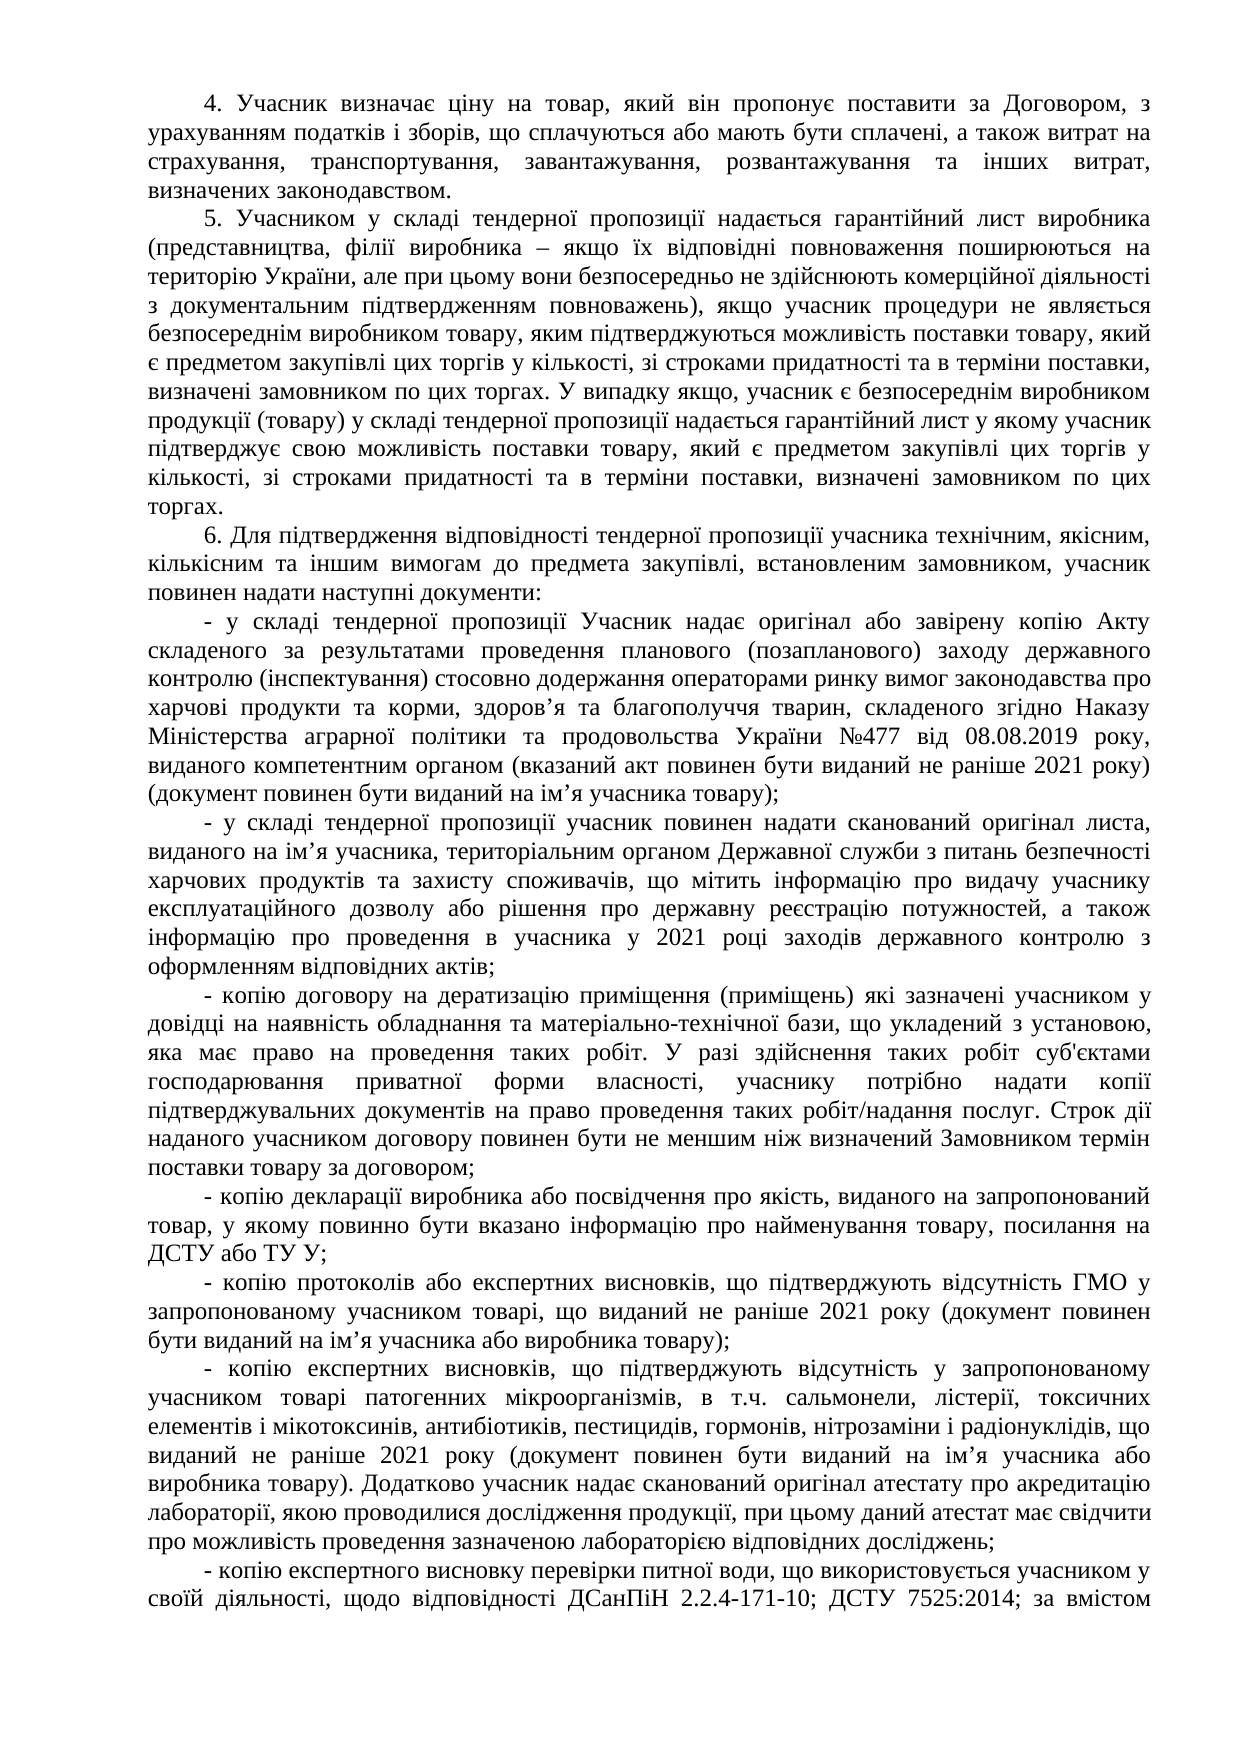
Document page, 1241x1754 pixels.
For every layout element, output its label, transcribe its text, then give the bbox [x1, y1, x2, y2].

text - копію протоколів або експертних висновків, що підтверджують відсутність ГМО у запропонованому учасником товарі, що виданий не раніше 2021 року (документ повинен бути виданий на ім’я учасника або виробника товару); [148, 1267, 1152, 1353]
text 5. Учасником у складі тендерної пропозиції надається гарантійний лист виробника (представництва, філії виробника – якщо їх відповідні повноваження поширюються на територію України, але при цьому вони безпосередньо не здійснюють комерційної діяльності з документальним підтвердженням повноважень), якщо учасник процедури не являється безпосереднім виробником товару, яким підтверджуються можливість поставки товару, який є предметом закупівлі цих торгів у кількості, зі строками придатності та в терміни поставки, визначені замовником по цих торгах. У випадку якщо, учасник є безпосереднім виробником продукції (товару) у складі тендерної пропозиції надається гарантійний лист у якому учасник підтверджує свою можливість поставки товару, який є предметом закупівлі цих торгів у кількості, зі строками придатності та в терміни поставки, визначені замовником по цих торгах. [148, 203, 1152, 520]
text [148, 1555, 1152, 1612]
text - копію декларації виробника або посвідчення про якість, виданого на запропонований товар, у якому повинно бути вказано інформацію про найменування товару, посилання на ДСТУ або ТУ У; [148, 1181, 1152, 1267]
text 6. Для підтвердження відповідності тендерної пропозиції учасника технічним, якісним, кількісним та іншим вимогам до предмета закупівлі, встановленим замовником, учасник повинен надати наступні документи: [148, 520, 1152, 606]
text - у складі тендерної пропозиції учасник повинен надати сканований оригінал листа, виданого на ім’я учасника, територіальним органом Державної служби з питань безпечності харчових продуктів та захисту споживачів, що мітить інформацію про видачу учаснику експлуатаційного дозволу або рішення про державну реєстрацію потужностей, а також інформацію про проведення в учасника у 2021 році заходів державного контролю з оформленням відповідних актів; [148, 807, 1152, 980]
text - копію експертних висновків, що підтверджують відсутність у запропонованому учасником товарі патогенних мікроорганізмів, в т.ч. сальмонели, лістерії, токсичних елементів і мікотоксинів, антибіотиків, пестицидів, гормонів, нітрозаміни і радіонуклідів, що виданий не раніше 2021 року (документ повинен бути виданий на ім’я учасника або виробника товару). Додатково учасник надає сканований оригінал атестату про акредитацію лабораторії, якою проводилися дослідження продукції, при цьому даний атестат має свідчити про можливість проведення зазначеною лабораторією відповідних досліджень; [148, 1353, 1152, 1555]
text - у складі тендерної пропозиції Учасник надає оригінал або завірену копію Акту складеного за результатами проведення планового (позапланового) заходу державного контролю (інспектування) стосовно додержання операторами ринку вимог законодавства про харчові продукти та корми, здоров’я та благополуччя тварин, складеного згідно Наказу Міністерства аграрної політики та продовольства України №477 від 08.08.2019 року, виданого компетентним органом (вказаний акт повинен бути виданий не раніше 2021 року) (документ повинен бути виданий на ім’я учасника товару); [148, 606, 1152, 807]
text 4. Учасник визначає ціну на товар, який він пропонує поставити за Договором, з урахуванням податків і зборів, що сплачуються або мають бути сплачені, а також витрат на страхування, транспортування, завантажування, розвантажування та інших витрат, визначених законодавством. [148, 88, 1152, 203]
text - копію договору на дератизацію приміщення (приміщень) які зазначені учасником у довідці на наявність обладнання та матеріально-технічної бази, що укладений з установою, яка має право на проведення таких робіт. У разі здійснення таких робіт суб'єктами господарювання приватної форми власності, учаснику потрібно надати копії підтверджувальних документів на право проведення таких робіт/надання послуг. Строк дії наданого учасником договору повинен бути не меншим ніж визначений Замовником термін поставки товару за договором; [148, 980, 1152, 1181]
